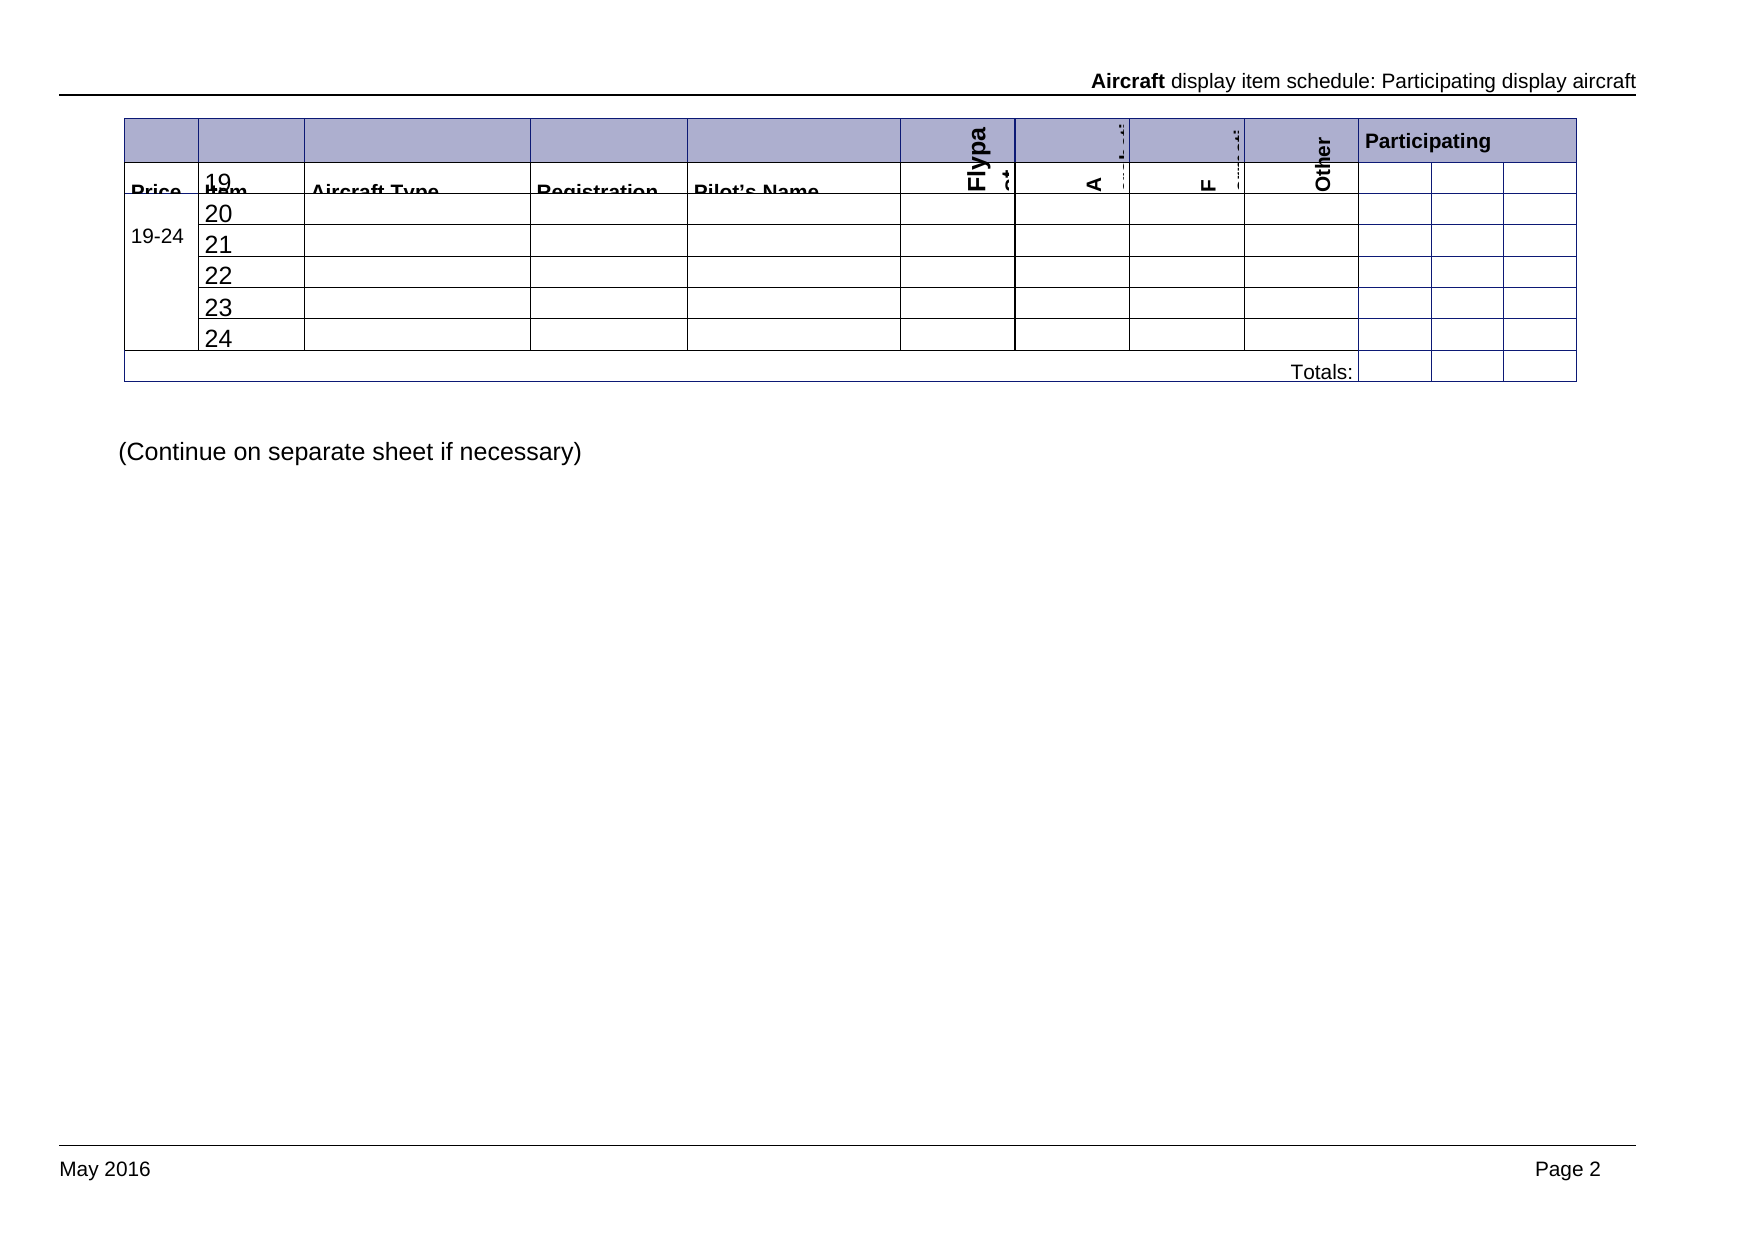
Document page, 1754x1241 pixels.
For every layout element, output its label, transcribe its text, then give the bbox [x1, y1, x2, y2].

table_cell [1245, 288, 1358, 318]
table_cell [1245, 225, 1358, 256]
table_cell [1016, 288, 1129, 318]
table_header Aircraft Type [305, 119, 530, 162]
table_cell 19 [199, 163, 304, 193]
table_cell [688, 319, 900, 349]
table_cell [1432, 163, 1503, 193]
table_cell [901, 194, 1014, 224]
table_cell [1245, 194, 1358, 224]
table_cell [1245, 319, 1358, 349]
table_cell [1016, 194, 1129, 224]
table_cell [901, 225, 1014, 256]
table_cell [531, 319, 687, 349]
table_cell [1130, 288, 1244, 318]
table_cell [1359, 225, 1431, 256]
table_header Registration [531, 119, 687, 162]
table_cell [1504, 163, 1576, 193]
table_cell [1432, 194, 1503, 224]
table_header Other [1245, 119, 1358, 162]
table_cell [305, 225, 530, 256]
table_cell [531, 225, 687, 256]
table_cell [1432, 319, 1503, 349]
table_cell [1504, 319, 1576, 349]
table_cell [1504, 194, 1576, 224]
table_cell 22 [199, 257, 304, 287]
table_cell [1504, 225, 1576, 256]
table_cell [305, 194, 530, 224]
table_cell [305, 257, 530, 287]
table_cell [1432, 288, 1503, 318]
table_cell [688, 257, 900, 287]
table_cell [305, 288, 530, 318]
table_cell [1359, 351, 1431, 381]
table_cell [1130, 194, 1244, 224]
table_header Pilot’s Name [688, 119, 900, 162]
table_header Formation [1130, 119, 1244, 162]
table_cell Totals: [125, 351, 1358, 381]
table_cell [688, 288, 900, 318]
table_cell [1432, 257, 1503, 287]
table_header Participating Aircraft On [1359, 119, 1576, 162]
table_cell [901, 257, 1014, 287]
table_cell [1130, 319, 1244, 349]
table_cell [1504, 351, 1576, 381]
table_cell [901, 288, 1014, 318]
table_cell 21 [199, 225, 304, 256]
table_cell 23 [199, 288, 304, 318]
table_header Price Band [125, 119, 198, 162]
table_cell [901, 319, 1014, 349]
table_cell [1130, 225, 1244, 256]
table_cell [1359, 194, 1431, 224]
table_cell [531, 257, 687, 287]
table_cell [1016, 257, 1129, 287]
table_cell [1245, 257, 1358, 287]
table_cell [1130, 257, 1244, 287]
table_cell [1359, 163, 1431, 193]
table_cell [1016, 225, 1129, 256]
table_header Aerobatics [1016, 119, 1129, 162]
table_cell [1359, 319, 1431, 349]
table_cell [1504, 257, 1576, 287]
text (Continue on separate sheet if necessary) [118, 433, 1577, 466]
table_cell [688, 163, 900, 193]
table_cell [305, 319, 530, 349]
table_header Flypast [901, 119, 1014, 162]
table_cell [688, 194, 900, 224]
table_cell [1432, 225, 1503, 256]
table_cell [1432, 351, 1503, 381]
table_header Item Number [199, 119, 304, 162]
table_cell [1359, 257, 1431, 287]
table_cell [901, 163, 1014, 193]
table_cell [1016, 163, 1129, 193]
table_cell [531, 288, 687, 318]
table_cell [1359, 288, 1431, 318]
table_cell [1504, 288, 1576, 318]
table_cell [531, 194, 687, 224]
table_cell 24 [199, 319, 304, 349]
table_cell [1130, 163, 1244, 193]
table_cell 19-24 [125, 194, 198, 349]
table_cell [531, 163, 687, 193]
table_cell [688, 225, 900, 256]
table_cell [305, 163, 530, 193]
table_cell [1016, 319, 1129, 349]
table_cell 19-24 [125, 163, 198, 193]
table_cell [1245, 163, 1358, 193]
table_cell 20 [199, 194, 304, 224]
